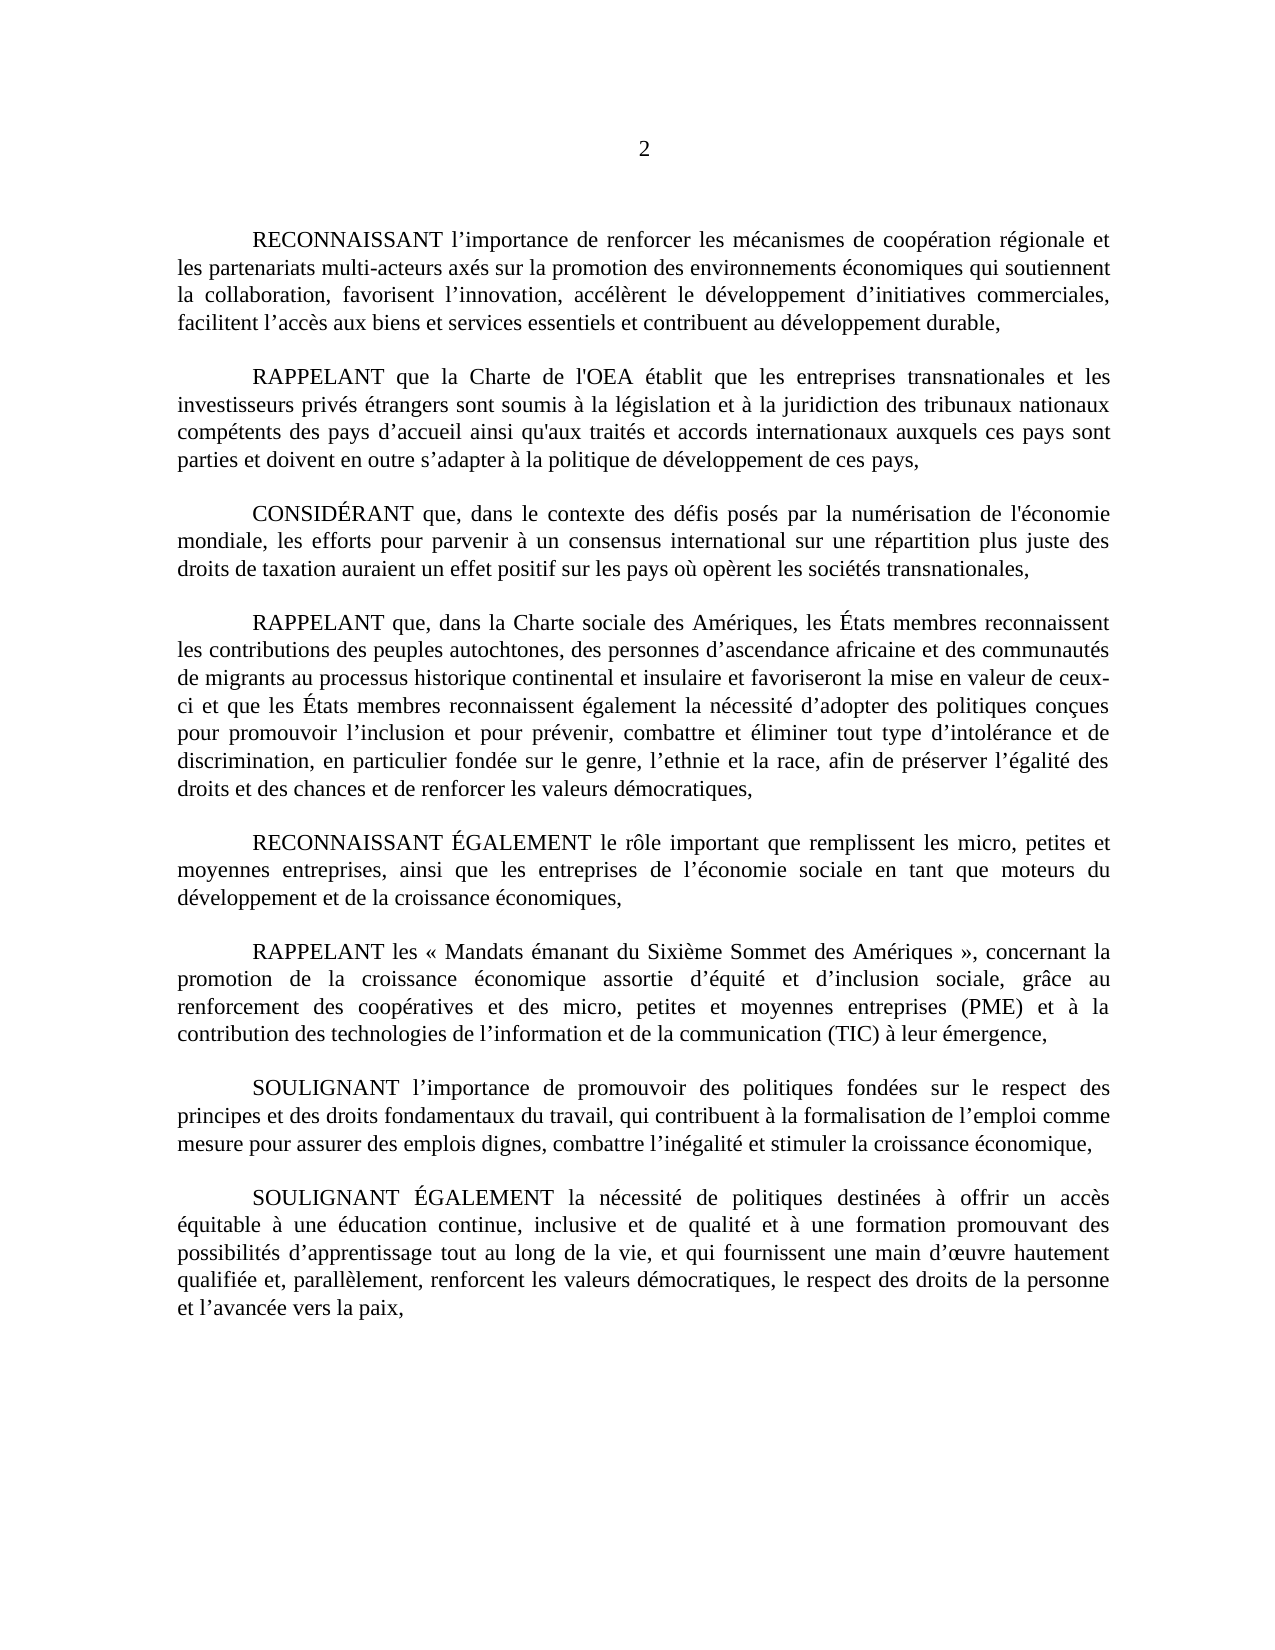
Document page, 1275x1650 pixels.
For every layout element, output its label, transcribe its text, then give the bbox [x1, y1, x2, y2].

text RAPPELANT que la Charte de l'OEA établit que les entreprises transnationales et les investisseurs privés étrangers sont soumis à la législation et à la juridiction des tribunaux nationaux compétents des pays d’accueil ainsi qu'aux traités et accords internationaux auxquels ces pays sont parties et doivent en outre s’adapter à la politique de développement de ces pays, [177, 362, 1111, 472]
text RAPPELANT les « Mandats émanant du Sixième Sommet des Amériques », concernant la promotion de la croissance économique assortie d’équité et d’inclusion sociale, grâce au renforcement des coopératives et des micro, petites et moyennes entreprises (PME) et à la contribution des technologies de l’information et de la communication (TIC) à leur émergence, [177, 936, 1111, 1047]
text RECONNAISSANT l’importance de renforcer les mécanismes de coopération régionale et les partenariats multi-acteurs axés sur la promotion des environnements économiques qui soutiennent la collaboration, favorisent l’innovation, accélèrent le développement d’initiatives commerciales, facilitent l’accès aux biens et services essentiels et contribuent au développement durable, [177, 225, 1111, 335]
text SOULIGNANT l’importance de promouvoir des politiques fondées sur le respect des principes et des droits fondamentaux du travail, qui contribuent à la formalisation de l’emploi comme mesure pour assurer des emplois dignes, combattre l’inégalité et stimuler la croissance économique, [177, 1073, 1111, 1156]
text CONSIDÉRANT que, dans le contexte des défis posés par la numérisation de l'économie mondiale, les efforts pour parvenir à un consensus international sur une répartition plus juste des droits de taxation auraient un effet positif sur les pays où opèrent les sociétés transnationales, [177, 498, 1111, 581]
text RECONNAISSANT ÉGALEMENT le rôle important que remplissent les micro, petites et moyennes entreprises, ainsi que les entreprises de l’économie sociale en tant que moteurs du développement et de la croissance économiques, [177, 827, 1111, 910]
text SOULIGNANT ÉGALEMENT la nécessité de politiques destinées à offrir un accès équitable à une éducation continue, inclusive et de qualité et à une formation promouvant des possibilités d’apprentissage tout au long de la vie, et qui fournissent une main d’œuvre hautement qualifiée et, parallèlement, renforcent les valeurs démocratiques, le respect des droits de la personne et l’avancée vers la paix, [177, 1182, 1111, 1320]
text RAPPELANT que, dans la Charte sociale des Amériques, les États membres reconnaissent les contributions des peuples autochtones, des personnes d’ascendance africaine et des communautés de migrants au processus historique continental et insulaire et favoriseront la mise en valeur de ceux-ci et que les États membres reconnaissent également la nécessité d’adopter des politiques conçues pour promouvoir l’inclusion et pour prévenir, combattre et éliminer tout type d’intolérance et de discrimination, en particulier fondée sur le genre, l’ethnie et la race, afin de préserver l’égalité des droits et des chances et de renforcer les valeurs démocratiques, [177, 608, 1111, 801]
